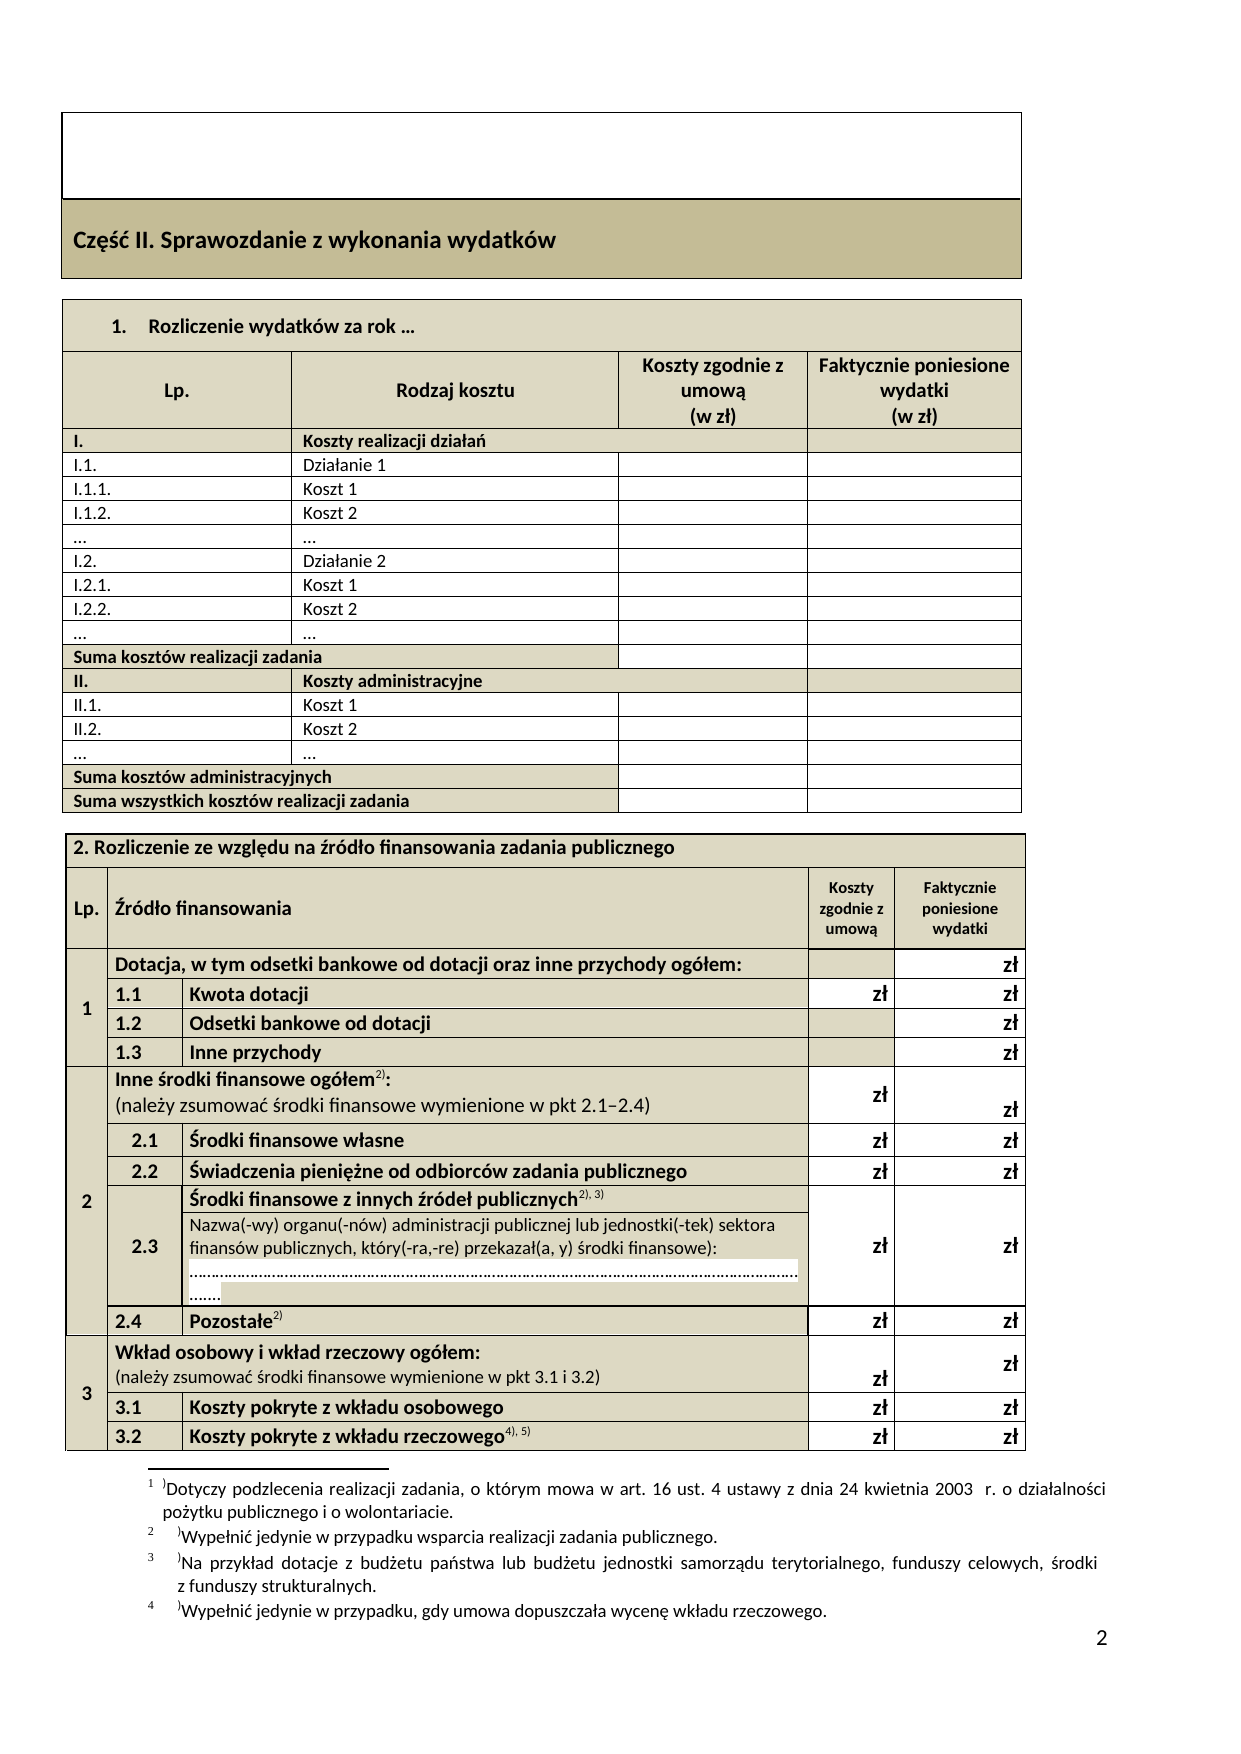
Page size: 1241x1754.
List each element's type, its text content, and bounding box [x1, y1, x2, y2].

table_cell zł [895, 1393, 1025, 1421]
table_cell Koszty pokryte z wkładu rzeczowego), ) [183, 1422, 808, 1450]
table_cell II.2. [63, 717, 291, 740]
table_cell Środki finansowe własne [183, 1124, 808, 1156]
table_cell [619, 717, 807, 740]
table_cell [619, 741, 807, 764]
table_cell 3 [66, 1336, 107, 1450]
table_cell Koszt 2 [292, 501, 618, 524]
table_cell Suma wszystkich kosztów realizacji zadania [63, 789, 618, 812]
table_cell Suma kosztów administracyjnych [63, 765, 618, 788]
table_cell 2.1 [108, 1124, 182, 1156]
table_cell [619, 549, 807, 572]
table_cell zł [895, 1422, 1025, 1450]
table_cell [619, 693, 807, 716]
table_cell [619, 501, 807, 524]
table_cell zł [809, 1393, 894, 1421]
table_cell zł [809, 1157, 894, 1185]
table_cell [619, 477, 807, 500]
table_cell Wkład osobowy i wkład rzeczowy ogółem: (należy zsumować środki finansowe wymienione w pkt 3.1 i 3.2) [108, 1336, 808, 1392]
table_cell [808, 573, 1021, 596]
table_cell [808, 453, 1021, 476]
table_cell [808, 501, 1021, 524]
table_cell Koszty administracyjne [292, 669, 807, 692]
table_cell zł [809, 1067, 894, 1123]
table_cell [808, 525, 1021, 548]
table_cell I.2.1. [63, 573, 291, 596]
table_cell Pozostałe2) [183, 1307, 807, 1334]
table_cell zł [895, 950, 1025, 978]
table_cell Koszty realizacji działań [292, 429, 807, 452]
table_cell [619, 645, 807, 668]
table_cell Koszty zgodnie z umową [809, 868, 894, 948]
table_cell I. [63, 429, 291, 452]
table_cell [808, 789, 1021, 812]
table_cell Lp. [63, 352, 291, 428]
table_cell Koszty pokryte z wkładu osobowego [183, 1393, 808, 1421]
table_cell [809, 1009, 894, 1037]
table_cell Nazwa(-wy) organu(-nów) administracji publicznej lub jednostki(-tek) sektora finansów publicznych, który(-ra,-re) przekazał(a, y) środki finansowe):……………………………………………………………………………………………………………………………….... [183, 1213, 808, 1305]
table_cell Odsetki bankowe od dotacji [183, 1009, 808, 1037]
table_cell I.1.1. [63, 477, 291, 500]
table_cell 2.3 [108, 1186, 181, 1305]
table_cell Faktycznie poniesione wydatki [895, 868, 1025, 948]
table_cell [808, 717, 1021, 740]
table_cell Inne przychody [183, 1038, 808, 1066]
table_cell 1.1 [108, 979, 182, 1007]
table_cell Działanie 1 [292, 453, 618, 476]
table_cell zł [895, 1124, 1025, 1156]
table_cell zł [895, 1067, 1025, 1123]
table_cell zł [895, 1186, 1025, 1305]
table_cell [619, 621, 807, 644]
table_cell [809, 950, 894, 978]
table_cell 1.3 [108, 1038, 182, 1066]
table_cell Koszt 2 [292, 717, 618, 740]
table_cell zł [895, 1038, 1025, 1066]
table_cell zł [895, 979, 1025, 1007]
table_cell zł [895, 1157, 1025, 1185]
table_cell Koszt 2 [292, 597, 618, 620]
table_cell II. [63, 669, 291, 692]
table_cell I.1.2. [63, 501, 291, 524]
table_cell zł [809, 1307, 894, 1334]
table_cell [808, 741, 1021, 764]
table_header Rozliczenie wydatków za rok … [63, 300, 1021, 351]
table_cell Część II. Sprawozdanie z wykonania wydatków [62, 198, 1021, 278]
table_cell Suma kosztów realizacji zadania [63, 645, 618, 668]
table_cell Środki finansowe z innych źródeł publicznych2), ) [183, 1186, 808, 1212]
table_cell … [63, 741, 291, 764]
table_cell I.2. [63, 549, 291, 572]
table_cell zł [809, 1124, 894, 1156]
table_cell [808, 477, 1021, 500]
table_cell zł [895, 1009, 1025, 1037]
table_cell I.2.2. [63, 597, 291, 620]
table_cell [619, 765, 807, 788]
table_cell Dotacja, w tym odsetki bankowe od dotacji oraz inne przychody ogółem: [108, 949, 808, 978]
table_cell 2 [67, 1067, 107, 1334]
table_cell [619, 597, 807, 620]
table_cell [808, 597, 1021, 620]
table_cell Inne środki finansowe ogółem): (należy zsumować środki finansowe wymienione w pkt 2.1–2.4) [108, 1067, 808, 1123]
table_cell [808, 549, 1021, 572]
table_cell Kwota dotacji [183, 979, 808, 1007]
table_cell Świadczenia pieniężne od odbiorców zadania publicznego [183, 1157, 808, 1185]
table_cell Lp. [67, 868, 107, 948]
table_cell … [292, 525, 618, 548]
table_cell [619, 789, 807, 812]
table_cell 3.1 [108, 1393, 182, 1421]
table_cell 3.2 [108, 1422, 182, 1450]
table_cell zł [809, 1186, 894, 1305]
table_cell [808, 621, 1021, 644]
table_cell … [63, 525, 291, 548]
table_cell [619, 573, 807, 596]
table_cell Koszt 1 [292, 693, 618, 716]
table_cell [808, 429, 1021, 452]
table_cell [808, 669, 1021, 692]
table_cell zł [895, 1336, 1025, 1392]
table_cell … [292, 621, 618, 644]
table_cell zł [895, 1307, 1025, 1334]
table_cell Faktycznie poniesione wydatki (w zł) [808, 352, 1021, 428]
table_cell zł [809, 979, 894, 1007]
table_cell Koszt 1 [292, 477, 618, 500]
table_cell 1.2 [108, 1009, 182, 1037]
table_cell 2.2 [108, 1157, 182, 1185]
table_cell [63, 113, 1021, 198]
table_cell [808, 765, 1021, 788]
table_cell Działanie 2 [292, 549, 618, 572]
table_cell Koszty zgodnie z umową (w zł) [619, 352, 807, 428]
table_cell [619, 453, 807, 476]
table_cell [808, 693, 1021, 716]
table_header 2. Rozliczenie ze względu na źródło finansowania zadania publicznego [67, 835, 1025, 867]
table_cell … [292, 741, 618, 764]
table_cell [809, 1038, 894, 1066]
table_cell … [63, 621, 291, 644]
table_cell [808, 645, 1021, 668]
table_cell I.1. [63, 453, 291, 476]
table_cell 1 [67, 949, 107, 1066]
table_cell Źródło finansowania [108, 868, 808, 948]
table_cell zł [809, 1422, 894, 1450]
table_cell II.1. [63, 693, 291, 716]
table_cell 2.4 [108, 1307, 182, 1334]
table_cell Koszt 1 [292, 573, 618, 596]
table_cell [619, 525, 807, 548]
table_cell Rodzaj kosztu [292, 352, 618, 428]
table_cell zł [809, 1336, 894, 1392]
